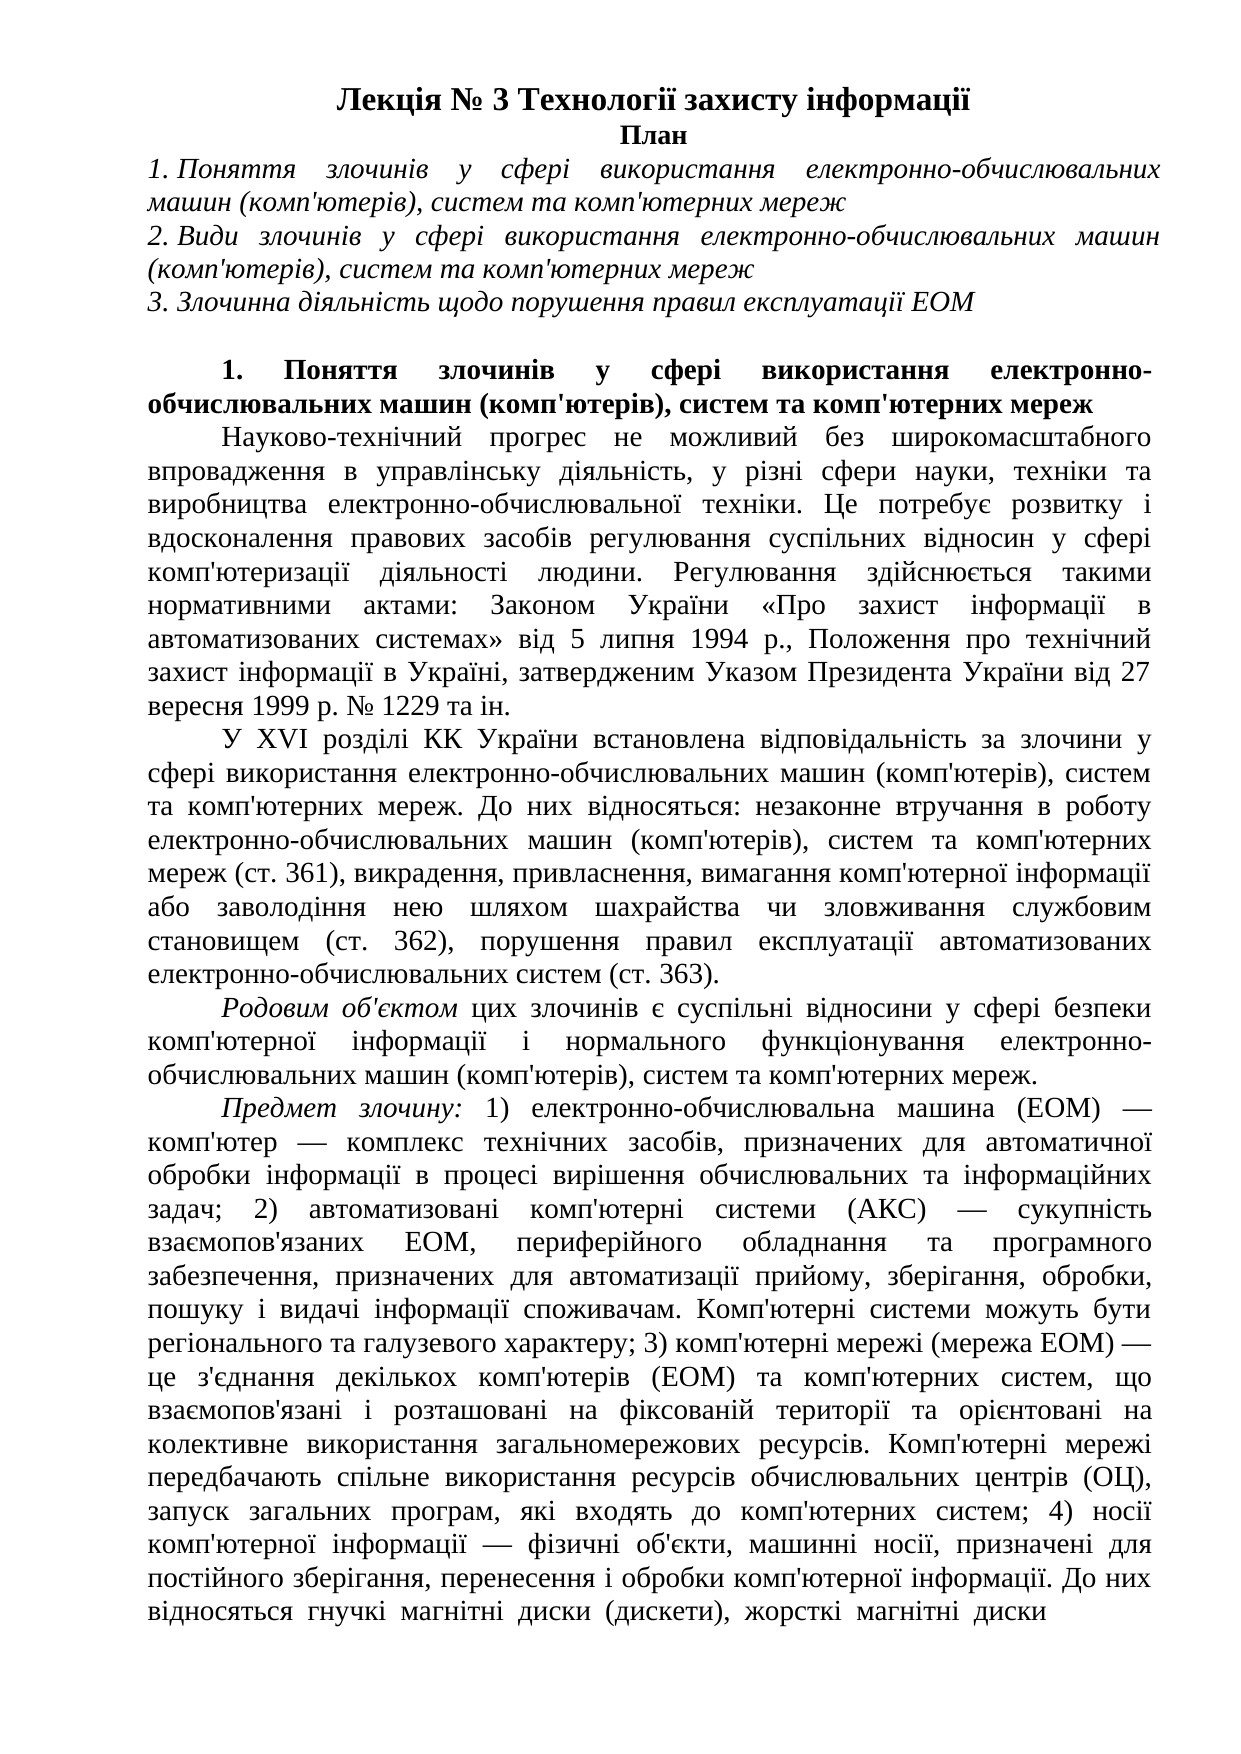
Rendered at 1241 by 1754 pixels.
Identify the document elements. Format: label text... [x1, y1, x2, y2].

subtitle Поняття злочинів у сфері використання електронно- обчислювальних машин (комп'ютерів), систем та комп'ютерних мереж [147, 352, 1152, 419]
text Родовим об'єктом цих злочинів є суспільні відносини у сфері безпеки комп'ютерної інформації і нормального функціонування електронно- обчислювальних машин (комп'ютерів), систем та комп'ютерних мереж. [147, 990, 1152, 1090]
text У XVI розділі КК України встановлена відповідальність за злочини у сфері використання електронно-обчислювальних машин (комп'ютерів), систем та комп'ютерних мереж. До них відносяться: незаконне втручання в роботу електронно-обчислювальних машин (комп'ютерів), систем та комп'ютерних мереж (ст. 361), викрадення, привласнення, вимагання комп'ютерної інформації або заволодіння нею шляхом шахрайства чи зловживання службовим становищем (ст. 362), порушення правил експлуатації автоматизованих електронно-обчислювальних систем (ст. 363). [147, 721, 1152, 990]
text План [135, 118, 1171, 151]
text Предмет злочину: 1) електронно-обчислювальна машина (ЕОМ) — комп'ютер — комплекс технічних засобів, призначених для автоматичної обробки інформації в процесі вирішення обчислювальних та інформаційних задач; 2) автоматизовані комп'ютерні системи (АКС) — сукупність взаємопов'язаних ЕОМ, периферійного обладнання та програмного забезпечення, призначених для автоматизації прийому, зберігання, обробки, пошуку і видачі інформації споживачам. Комп'ютерні системи можуть бути регіонального та галузевого характеру; 3) комп'ютерні мережі (мережа ЕОМ) — це з'єднання декількох комп'ютерів (ЕОМ) та комп'ютерних систем, що взаємопов'язані і розташовані на фіксованій території та орієнтовані на колективне використання загальномережових ресурсів. Комп'ютерні мережі передбачають спільне використання ресурсів обчислювальних центрів (ОЦ), запуск загальних програм, які входять до комп'ютерних систем; 4) носії комп'ютерної інформації — фізичні об'єкти, машинні носії, призначені для постійного зберігання, перенесення і обробки комп'ютерної інформації. До них відносяться гнучкі магнітні диски (дискети), жорсткі магнітні диски [147, 1090, 1152, 1627]
text Лекція № 3 Технології захисту інформації [135, 79, 1171, 117]
list Поняття злочинів у сфері використання електронно-обчислювальних машин (комп'ютерів), систем та комп'ютерних мереж [147, 151, 1160, 218]
text Науково-технічний прогрес не можливий без широкомасштабного впровадження в управлінську діяльність, у різні сфери науки, техніки та виробництва електронно-обчислювальної техніки. Це потребує розвитку і вдосконалення правових засобів регулювання суспільних відносин у сфері комп'ютеризації діяльності людини. Регулювання здійснюється такими нормативними актами: Законом України «Про захист інформації в автоматизованих системах» від 5 липня 1994 р., Положення про технічний захист інформації в Україні, затвердженим Указом Президента України від 27 вересня 1999 р. № 1229 та ін. [147, 419, 1151, 721]
list Злочинна діяльність щодо порушення правил експлуатації ЕОМ [147, 285, 1171, 318]
list Види злочинів у сфері використання електронно-обчислювальних машин (комп'ютерів), систем та комп'ютерних мереж [147, 218, 1160, 285]
